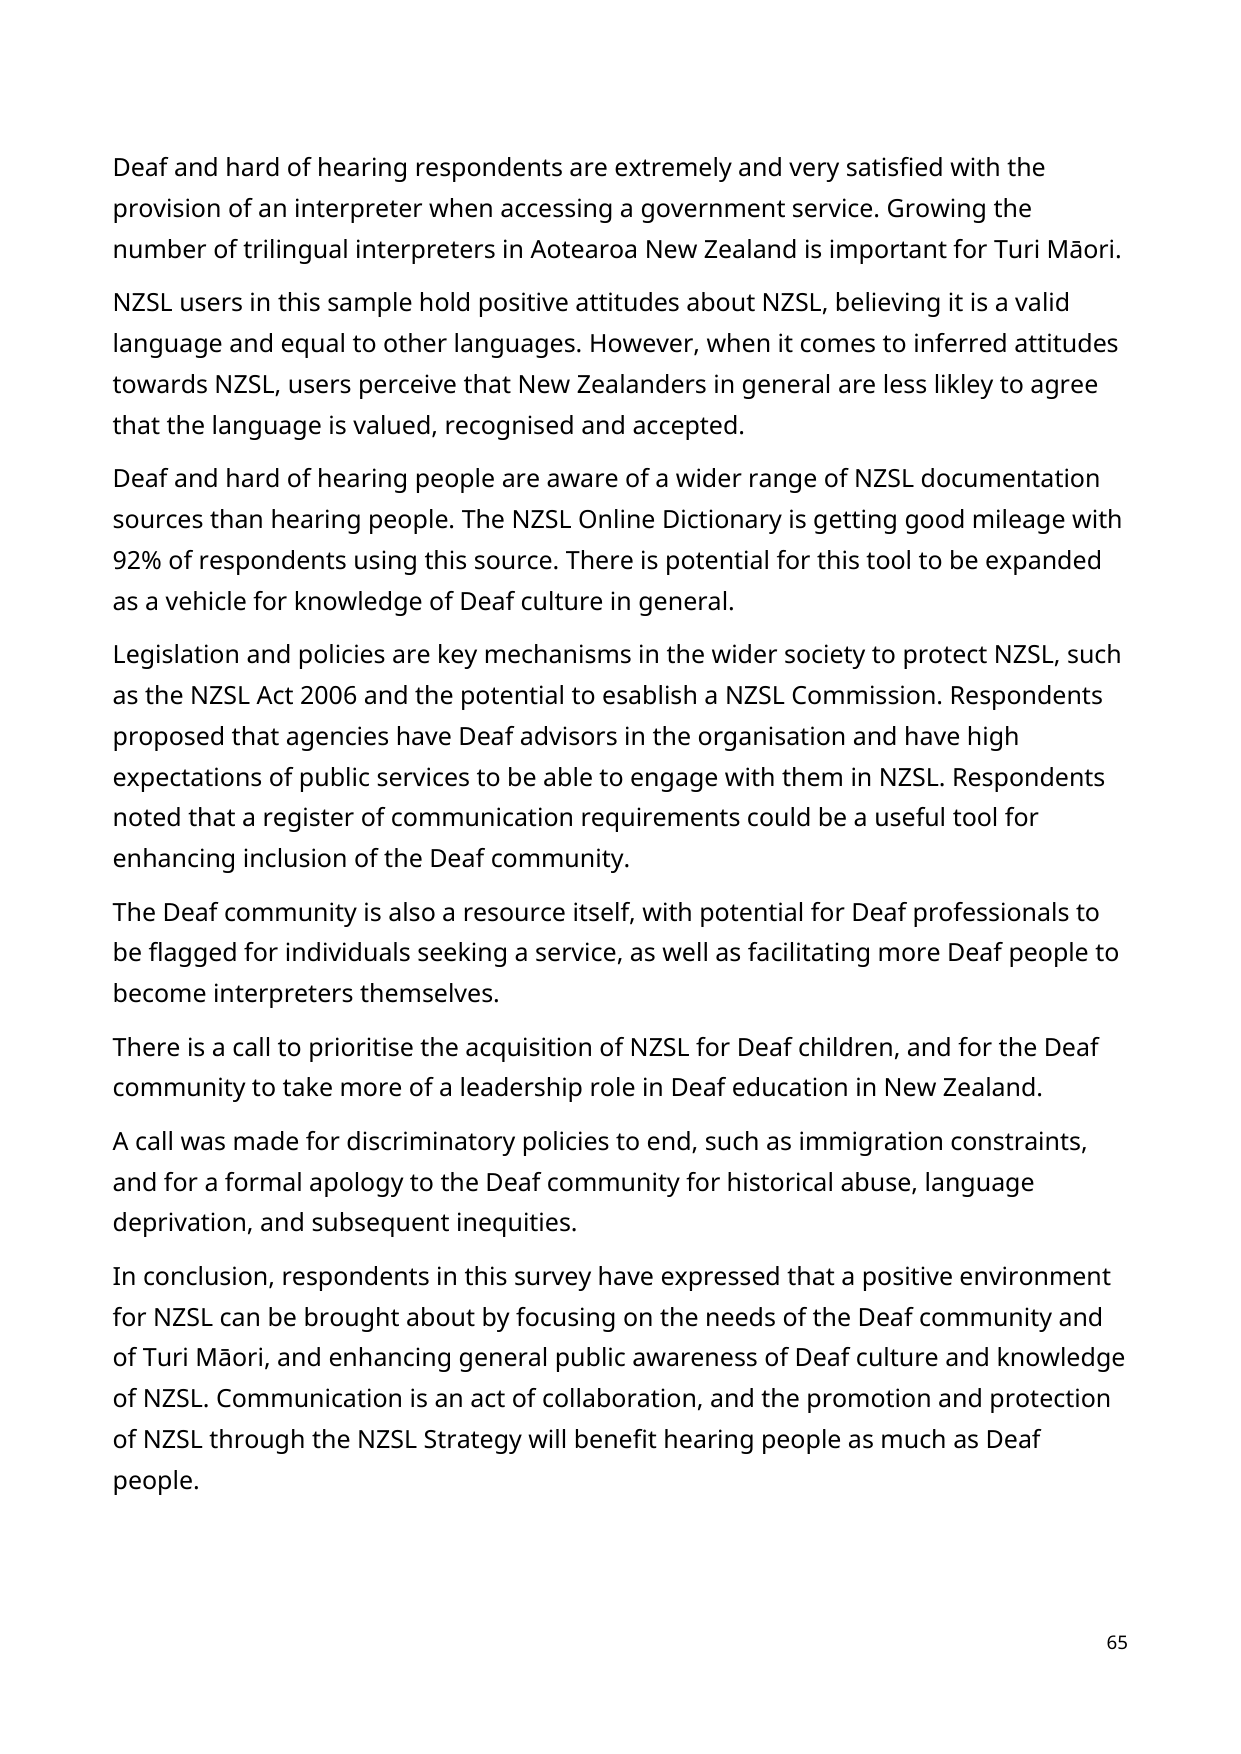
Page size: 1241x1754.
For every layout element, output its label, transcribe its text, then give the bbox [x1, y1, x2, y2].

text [112, 150, 1128, 266]
text In conclusion, respondents in this survey have expressed that a positive environment for NZSL can be brought about by focusing on the needs of the Deaf community and of Turi Māori, and enhancing general public awareness of Deaf culture and knowledge of NZSL. Communication is an act of collaboration, and the promotion and protection of NZSL through the NZSL Strategy will benefit hearing people as much as Deaf people. [112, 1258, 1128, 1497]
text A call was made for discriminatory policies to end, such as immigration constraints, and for a formal apology to the Deaf community for historical abuse, language deprivation, and subsequent inequities. [112, 1123, 1128, 1239]
text NZSL users in this sample hold positive attitudes about NZSL, believing it is a valid language and equal to other languages. However, when it comes to inferred attitudes towards NZSL, users perceive that New Zealanders in general are less likley to agree that the language is valued, recognised and accepted. [112, 285, 1128, 442]
text The Deaf community is also a resource itself, with potential for Deaf professionals to be flagged for individuals seeking a service, as well as facilitating more Deaf people to become interpreters themselves. [112, 894, 1128, 1010]
text Legislation and policies are key mechanisms in the wider society to protect NZSL, such as the NZSL Act 2006 and the potential to esablish a NZSL Commission. Respondents proposed that agencies have Deaf advisors in the organisation and have high expectations of public services to be able to engage with them in NZSL. Respondents noted that a register of communication requirements could be a useful tool for enhancing inclusion of the Deaf community. [112, 637, 1128, 875]
text Deaf and hard of hearing people are aware of a wider range of NZSL documentation sources than hearing people. The NZSL Online Dictionary is getting good mileage with 92% of respondents using this source. There is potential for this tool to be expanded as a vehicle for knowledge of Deaf culture in general. [112, 461, 1128, 617]
text There is a call to prioritise the acquisition of NZSL for Deaf children, and for the Deaf community to take more of a leadership role in Deaf education in New Zealand. [112, 1029, 1128, 1104]
